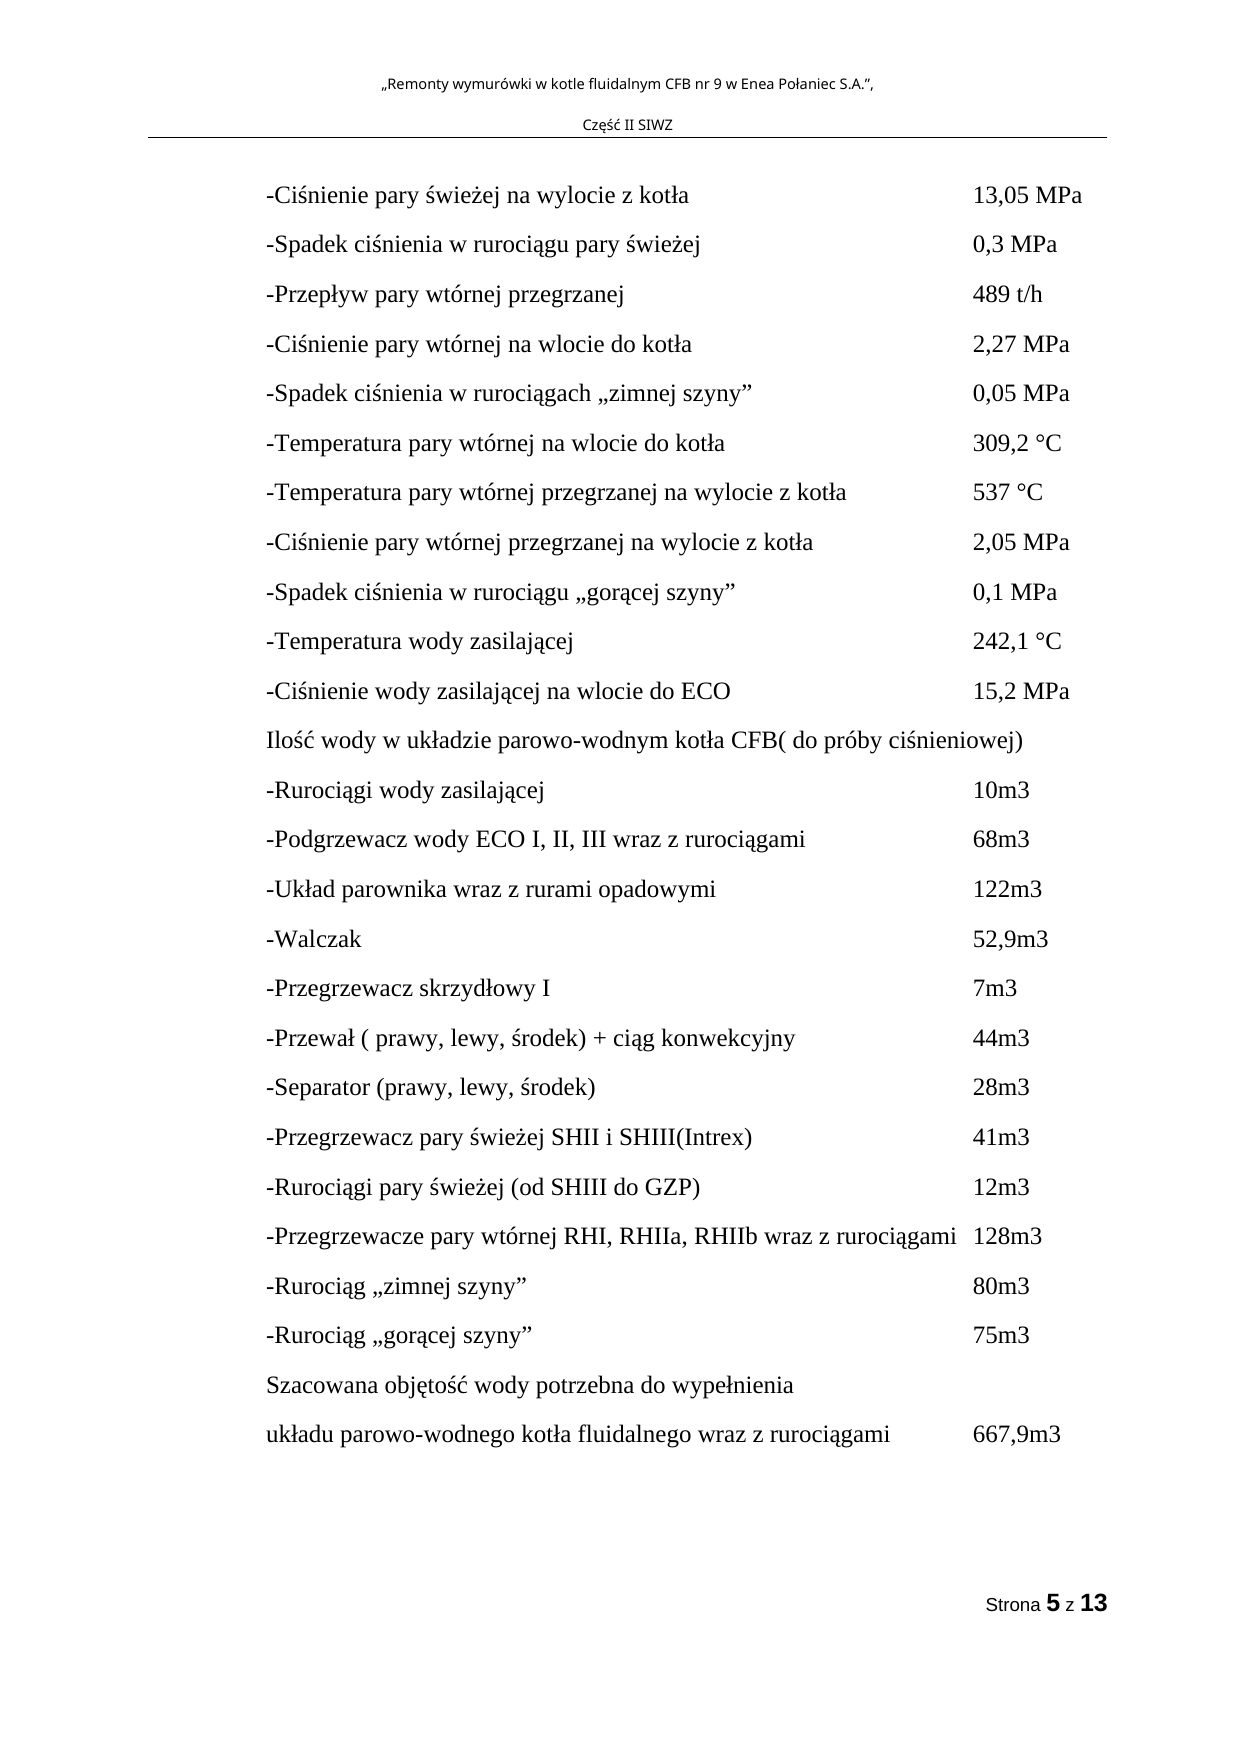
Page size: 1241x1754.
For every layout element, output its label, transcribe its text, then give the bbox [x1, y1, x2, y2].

text -Temperatura pary wtórnej przegrzanej na wylocie z kotła 537 °C [266, 477, 1107, 506]
text -Rurociągi wody zasilającej 10m3 [266, 775, 1107, 804]
text -Rurociągi pary świeżej (od SHIII do GZP) 12m3 [266, 1172, 1107, 1200]
text -Ciśnienie pary wtórnej przegrzanej na wylocie z kotła 2,05 MPa [266, 527, 1107, 556]
text -Przepływ pary wtórnej przegrzanej 489 t/h [266, 279, 1107, 308]
text -Separator (prawy, lewy, środek) 28m3 [266, 1072, 1107, 1101]
text -Rurociąg „zimnej szyny” 80m3 [266, 1271, 1107, 1299]
text -Układ parownika wraz z rurami opadowymi 122m3 [266, 874, 1107, 903]
text -Przegrzewacz skrzydłowy I 7m3 [266, 973, 1107, 1002]
text -Przegrzewacze pary wtórnej RHI, RHIIa, RHIIb wraz z rurociągami 128m3 [266, 1221, 1107, 1250]
text -Ciśnienie pary wtórnej na wlocie do kotła 2,27 MPa [266, 329, 1107, 357]
text -Podgrzewacz wody ECO I, II, III wraz z rurociągami 68m3 [266, 824, 1107, 853]
text układu parowo-wodnego kotła fluidalnego wraz z rurociągami 667,9m3 [266, 1419, 1107, 1448]
text -Spadek ciśnienia w rurociągu pary świeżej 0,3 MPa [266, 229, 1107, 258]
text -Ciśnienie pary świeżej na wylocie z kotła 13,05 MPa [266, 180, 1107, 209]
text -Spadek ciśnienia w rurociągu „gorącej szyny” 0,1 MPa [266, 577, 1107, 605]
text -Spadek ciśnienia w rurociągach „zimnej szyny” 0,05 MPa [266, 378, 1107, 407]
text -Przegrzewacz pary świeżej SHII i SHIII(Intrex) 41m3 [266, 1122, 1107, 1151]
text -Ciśnienie wody zasilającej na wlocie do ECO 15,2 MPa [266, 676, 1107, 704]
text -Temperatura pary wtórnej na wlocie do kotła 309,2 °C [266, 428, 1107, 457]
text Szacowana objętość wody potrzebna do wypełnienia [266, 1370, 1107, 1399]
text -Temperatura wody zasilającej 242,1 °C [266, 626, 1107, 655]
text -Rurociąg „gorącej szyny” 75m3 [266, 1320, 1107, 1349]
text -Przewał ( prawy, lewy, środek) + ciąg konwekcyjny 44m3 [266, 1023, 1107, 1052]
text -Walczak 52,9m3 [266, 924, 1107, 952]
text Ilość wody w układzie parowo-wodnym kotła CFB( do próby ciśnieniowej) [266, 725, 1107, 754]
